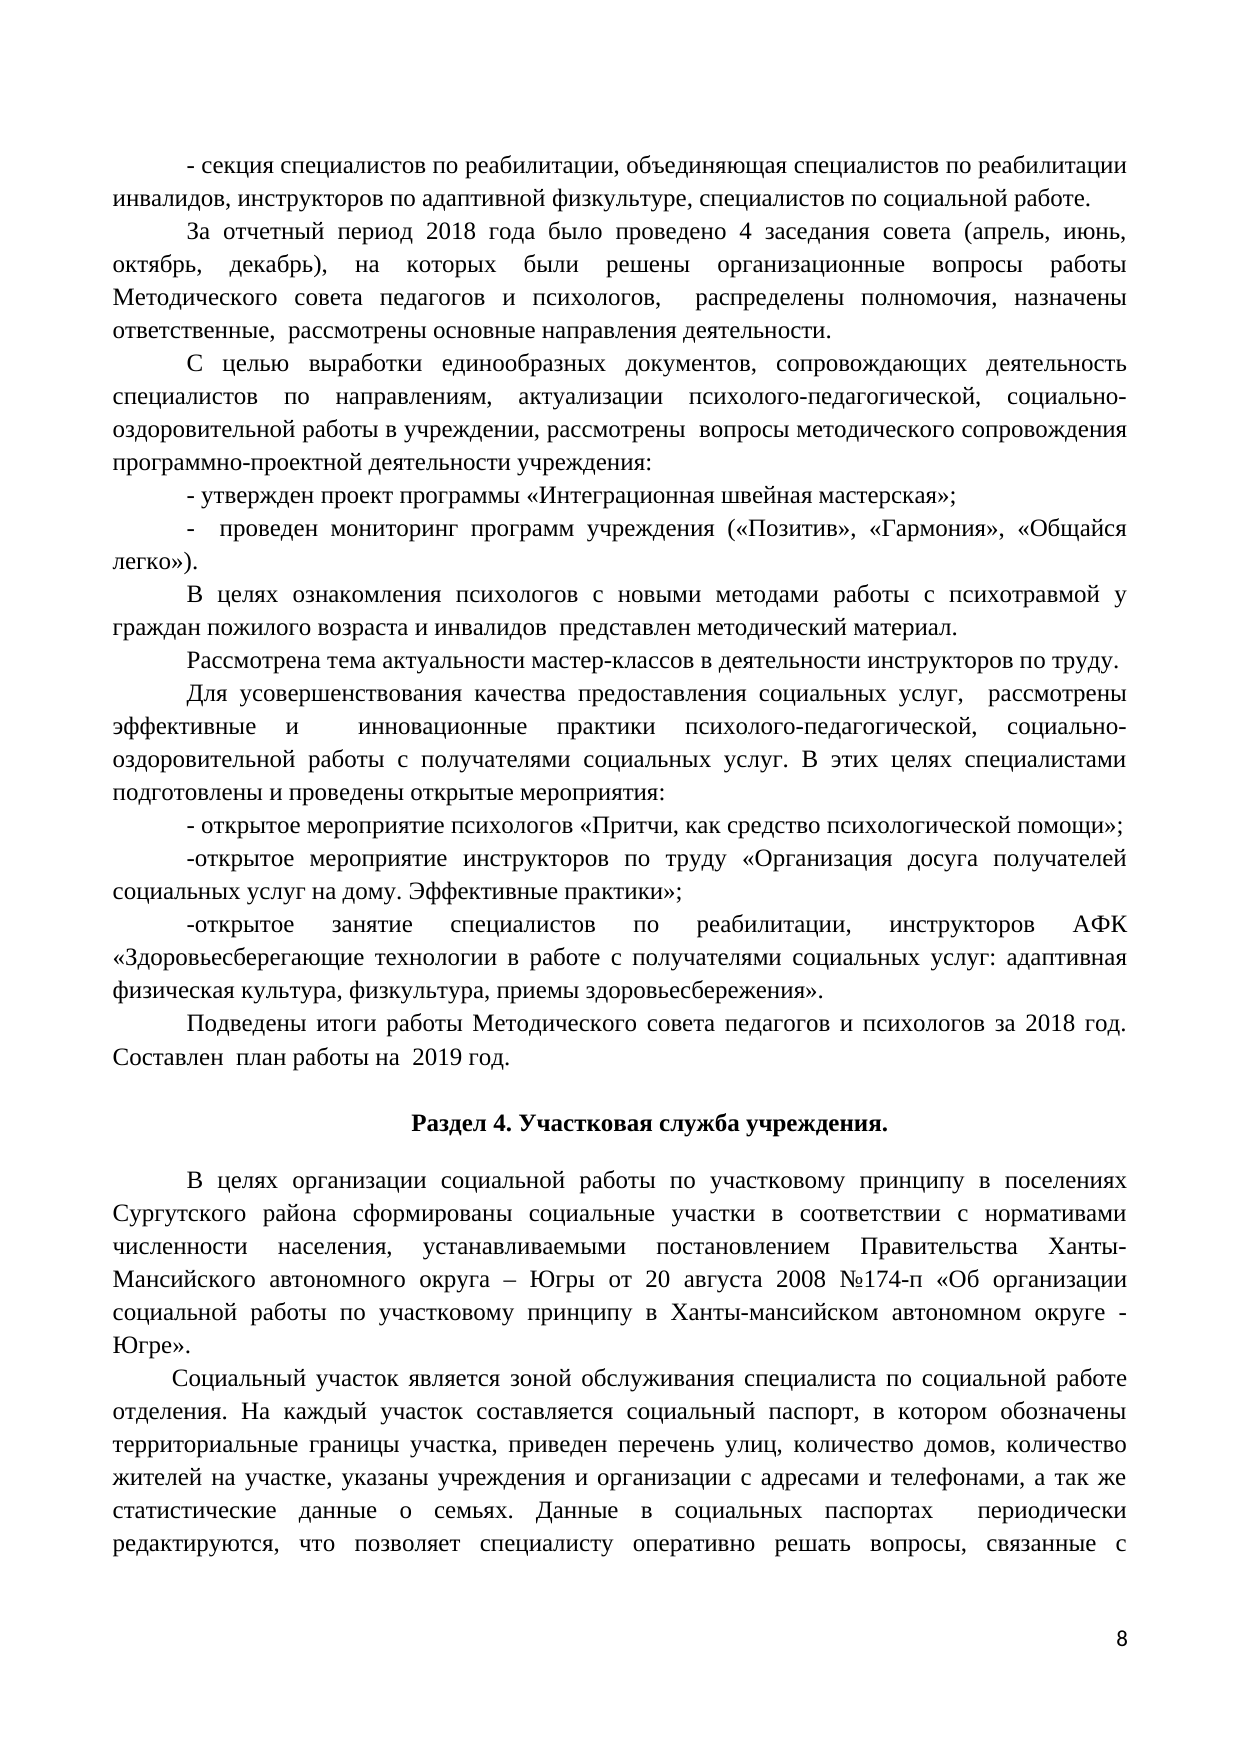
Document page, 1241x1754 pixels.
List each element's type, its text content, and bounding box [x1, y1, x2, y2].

text За отчетный период 2018 года было проведено 4 заседания совета (апрель, июнь, октябрь, декабрь), на которых были решены организационные вопросы работы Методического совета педагогов и психологов, распределены полномочия, назначены ответственные, рассмотрены основные направления деятельности. [112, 216, 1128, 344]
text Для усовершенствования качества предоставления социальных услуг, рассмотрены эффективные и инновационные практики психолого-педагогической, социально-оздоровительной работы с получателями социальных услуг. В этих целях специалистами подготовлены и проведены открытые мероприятия: [112, 678, 1128, 806]
text В целях ознакомления психологов с новыми методами работы с психотравмой у граждан пожилого возраста и инвалидов представлен методический материал. [112, 579, 1128, 641]
text - утвержден проект программы «Интеграционная швейная мастерская»; [112, 480, 1128, 509]
list В целях организации социальной работы по участковому принципу в поселениях Сургутского района сформированы социальные участки в соответствии с нормативами численности населения, устанавливаемыми постановлением Правительства Ханты-Мансийского автономного округа – Югры от 20 августа 2008 №174-п «Об организации социальной работы по участковому принципу в Ханты-мансийском автономном округе - Югре». [112, 1165, 1128, 1359]
text -открытое мероприятие инструкторов по труду «Организация досуга получателей социальных услуг на дому. Эффективные практики»; [112, 843, 1128, 905]
text Рассмотрена тема актуальности мастер-классов в деятельности инструкторов по труду. [112, 645, 1128, 674]
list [112, 1363, 1128, 1557]
text - проведен мониторинг программ учреждения («Позитив», «Гармония», «Общайся легко»). [112, 513, 1128, 575]
text С целью выработки единообразных документов, сопровождающих деятельность специалистов по направлениям, актуализации психолого-педагогической, социально-оздоровительной работы в учреждении, рассмотрены вопросы методического сопровождения программно-проектной деятельности учреждения: [112, 348, 1128, 476]
text -открытое занятие специалистов по реабилитации, инструкторов АФК «Здоровьесберегающие технологии в работе с получателями социальных услуг: адаптивная физическая культура, физкультура, приемы здоровьесбережения». [112, 909, 1128, 1004]
text - секция специалистов по реабилитации, объединяющая специалистов по реабилитации инвалидов, инструкторов по адаптивной физкультуре, специалистов по социальной работе. [112, 150, 1128, 212]
text Подведены итоги работы Методического совета педагогов и психологов за 2018 год. Составлен план работы на 2019 год. [112, 1008, 1128, 1070]
text - открытое мероприятие психологов «Притчи, как средство психологической помощи»; [112, 810, 1128, 839]
text Раздел 4. Участковая служба учреждения. [112, 1108, 1128, 1136]
